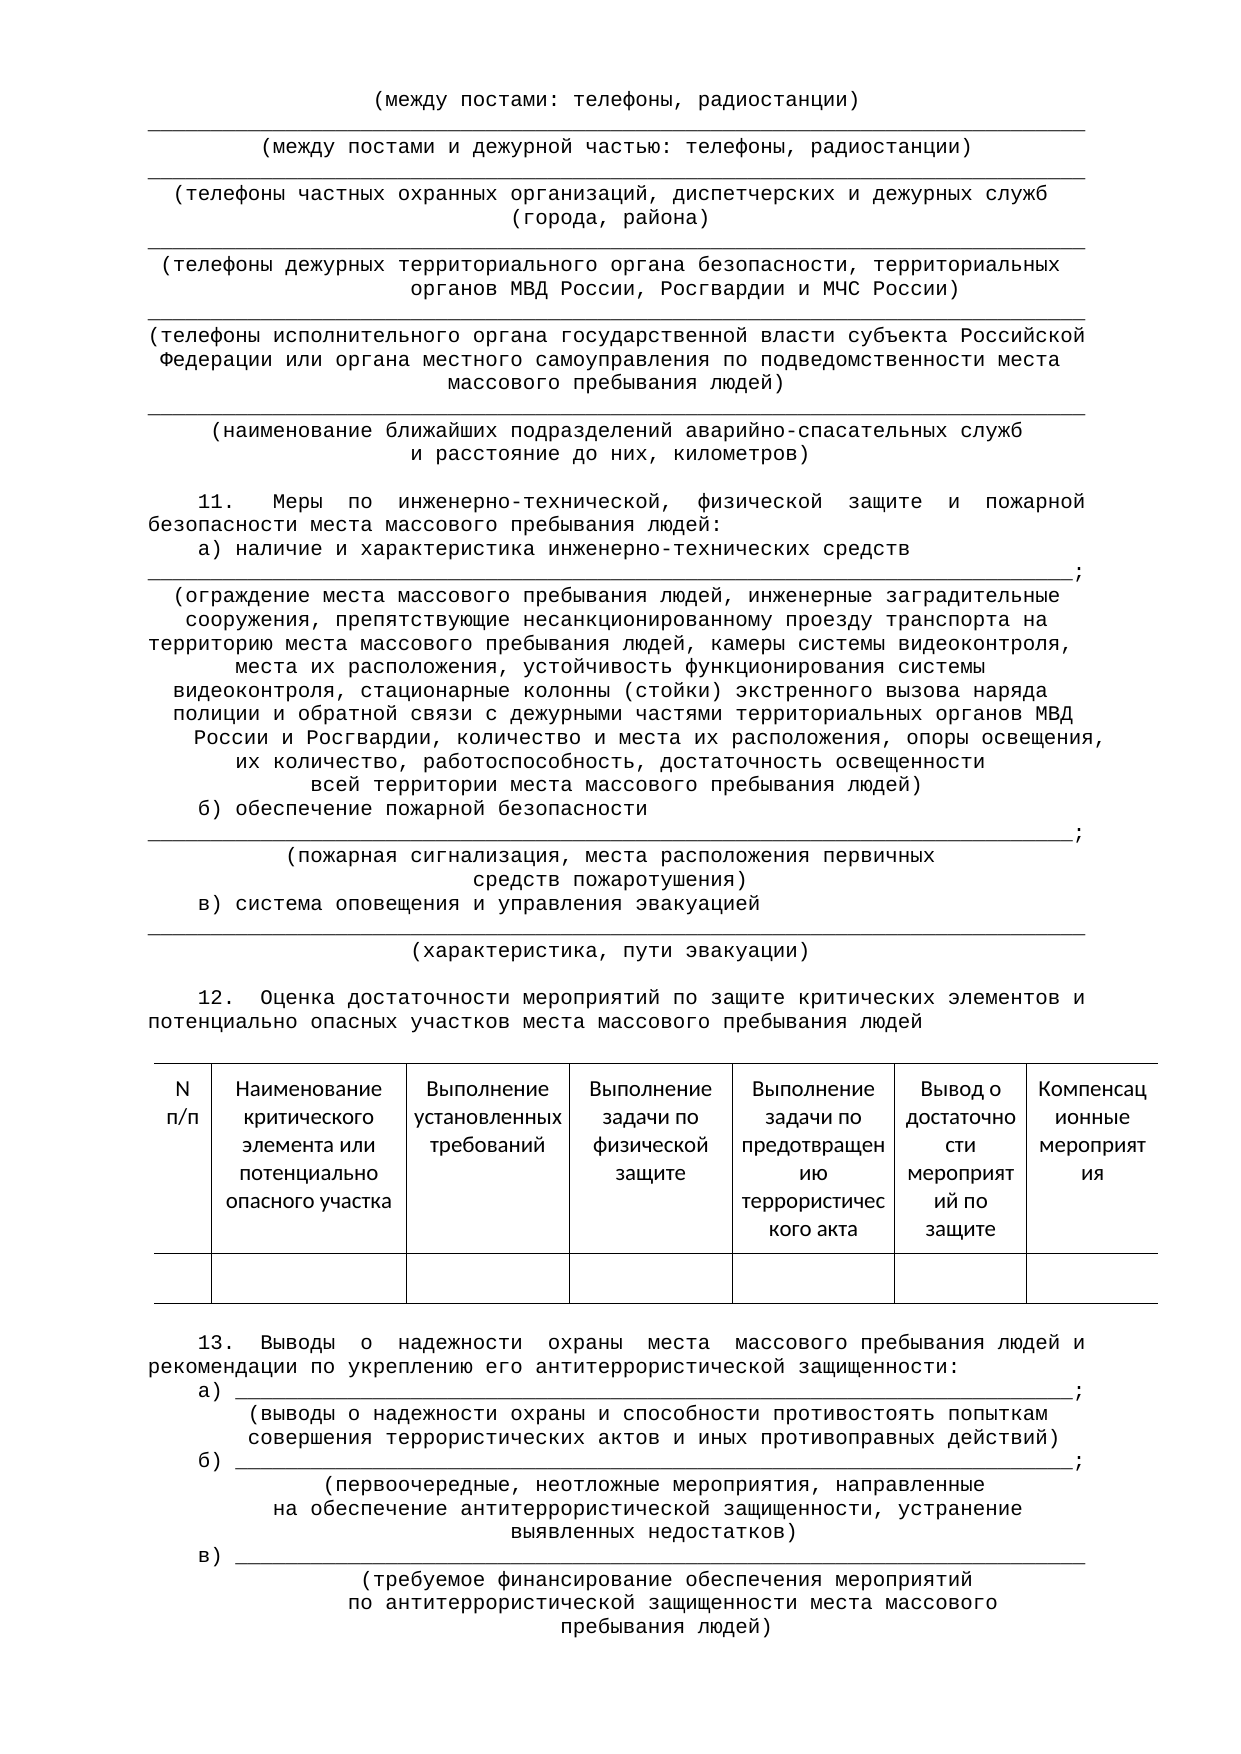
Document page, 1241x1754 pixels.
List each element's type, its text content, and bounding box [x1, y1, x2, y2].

text ___________________________________________________________________________ [148, 231, 1152, 254]
text (города, района) [148, 207, 1152, 231]
text __________________________________________________________________________; [148, 562, 1152, 585]
table_header Наименование критического элемента или потенциально опасного участка [212, 1064, 406, 1253]
text ___________________________________________________________________________ [148, 301, 1152, 325]
text в) система оповещения и управления эвакуацией [148, 893, 1152, 916]
table_header Компенсационные мероприятия [1027, 1064, 1158, 1253]
text (требуемое финансирование обеспечения мероприятий [148, 1569, 1152, 1592]
text средств пожаротушения) [148, 869, 1152, 893]
text ___________________________________________________________________________ [148, 916, 1152, 940]
text пребывания людей) [148, 1616, 1152, 1640]
text потенциально опасных участков места массового пребывания людей [148, 1011, 1152, 1034]
text (выводы о надежности охраны и способности противостоять попыткам [148, 1403, 1152, 1427]
text 11. Меры по инженерно-технической, физической защите и пожарной [148, 491, 1152, 514]
table_cell [154, 1254, 211, 1303]
table_header Выполнение задачи по предотвращению террористического акта [733, 1064, 894, 1253]
text (между постами: телефоны, радиостанции) [148, 89, 1152, 112]
text безопасности места массового пребывания людей: [148, 514, 1152, 538]
text выявленных недостатков) [148, 1521, 1152, 1545]
text всей территории места массового пребывания людей) [148, 774, 1152, 798]
text видеоконтроля, стационарные колонны (стойки) экстренного вызова наряда [148, 680, 1152, 703]
table_cell [733, 1254, 894, 1303]
text полиции и обратной связи с дежурными частями территориальных органов МВД [148, 703, 1152, 727]
text массового пребывания людей) [148, 372, 1152, 396]
text а) наличие и характеристика инженерно-технических средств [148, 538, 1152, 562]
text а) ___________________________________________________________________; [148, 1379, 1152, 1403]
text сооружения, препятствующие несанкционированному проезду транспорта на [148, 609, 1152, 632]
table_header Вывод о достаточности мероприятий по защите [895, 1064, 1026, 1253]
text б) обеспечение пожарной безопасности [148, 798, 1152, 822]
text 13. Выводы о надежности охраны места массового пребывания людей и [148, 1332, 1152, 1356]
text (ограждение места массового пребывания людей, инженерные заградительные [148, 585, 1152, 609]
text 12. Оценка достаточности мероприятий по защите критических элементов и [148, 987, 1152, 1011]
text территорию места массового пребывания людей, камеры системы видеоконтроля, [148, 632, 1152, 656]
text (телефоны дежурных территориального органа безопасности, территориальных [148, 254, 1152, 278]
text Федерации или органа местного самоуправления по подведомственности места [148, 349, 1152, 372]
text (первоочередные, неотложные мероприятия, направленные [148, 1474, 1152, 1498]
table_cell [570, 1254, 732, 1303]
text (между постами и дежурной частью: телефоны, радиостанции) [148, 136, 1152, 159]
text России и Росгвардии, количество и места их расположения, опоры освещения, [148, 727, 1152, 751]
text рекомендации по укреплению его антитеррористической защищенности: [148, 1356, 1152, 1379]
text совершения террористических актов и иных противоправных действий) [148, 1427, 1152, 1451]
table_header N п/п [154, 1064, 211, 1253]
text (пожарная сигнализация, места расположения первичных [148, 845, 1152, 869]
text (телефоны частных охранных организаций, диспетчерских и дежурных служб [148, 183, 1152, 207]
table_cell [212, 1254, 406, 1303]
text (телефоны исполнительного органа государственной власти субъекта Российской [148, 325, 1152, 349]
text б) ___________________________________________________________________; [148, 1451, 1152, 1474]
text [148, 159, 1152, 183]
text на обеспечение антитеррористической защищенности, устранение [148, 1498, 1152, 1521]
table_cell [407, 1254, 569, 1303]
table_cell [895, 1254, 1026, 1303]
text (наименование ближайших подразделений аварийно-спасательных служб [148, 420, 1152, 443]
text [148, 112, 1152, 136]
text и расстояние до них, километров) [148, 443, 1152, 467]
text органов МВД России, Росгвардии и МЧС России) [148, 278, 1152, 301]
text __________________________________________________________________________; [148, 822, 1152, 845]
text ___________________________________________________________________________ [148, 396, 1152, 420]
table_cell [1027, 1254, 1158, 1303]
text (характеристика, пути эвакуации) [148, 940, 1152, 963]
text их количество, работоспособность, достаточность освещенности [148, 751, 1152, 774]
text в) ____________________________________________________________________ [148, 1545, 1152, 1569]
table_header Выполнение установленных требований [407, 1064, 569, 1253]
table_header Выполнение задачи по физической защите [570, 1064, 732, 1253]
text места их расположения, устойчивость функционирования системы [148, 656, 1152, 680]
text по антитеррористической защищенности места массового [148, 1592, 1152, 1616]
